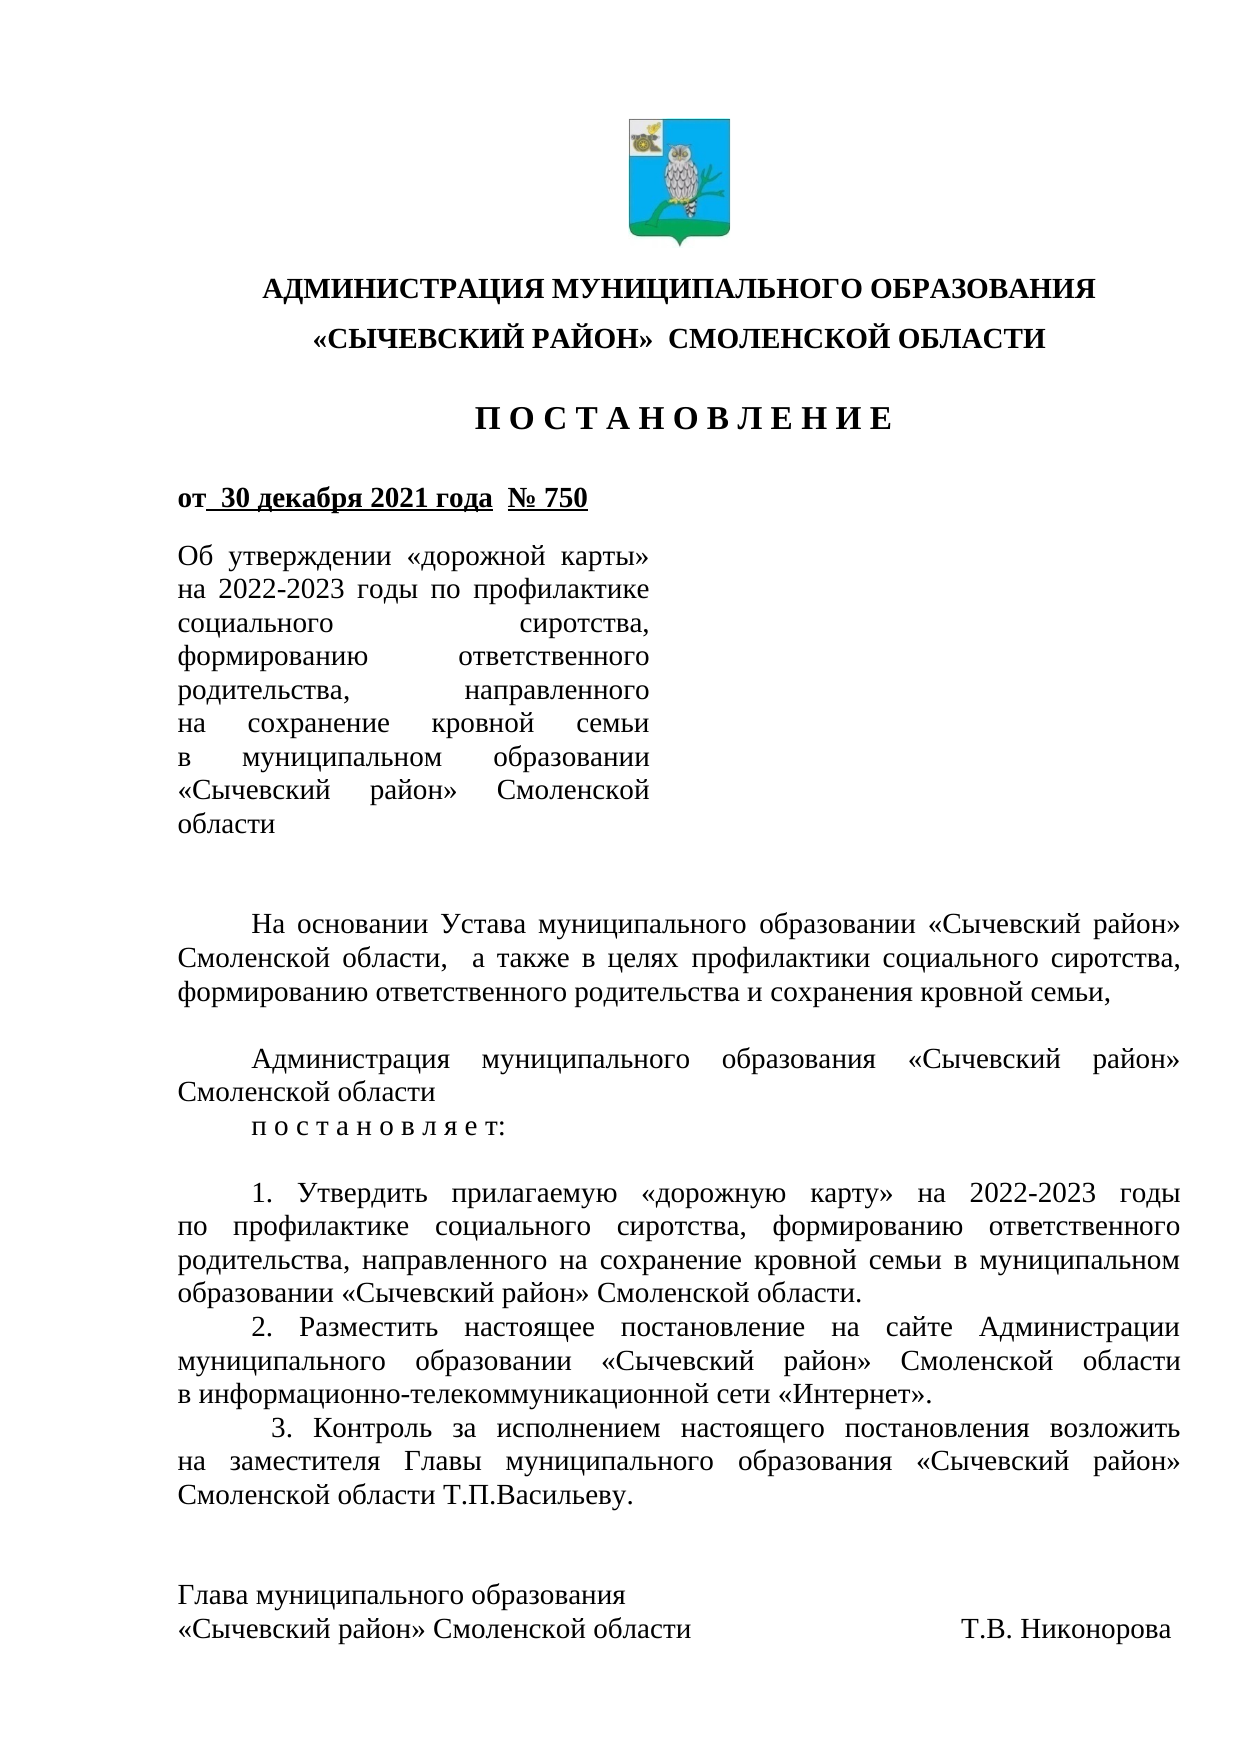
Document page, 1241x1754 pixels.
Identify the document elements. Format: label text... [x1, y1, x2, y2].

text На основании Устава муниципального образовании «Сычевский район» Смоленской области, а также в целях профилактики социального сиротства, формированию ответственного родительства и сохранения кровной семьи, [177, 907, 1181, 1007]
text П О С Т А Н О В Л Е Н И Е [177, 398, 1181, 437]
text 2. Разместить настоящее постановление на сайте Администрации муниципального образовании «Сычевский район» Смоленской области в информационно-телекоммуникационной сети «Интернет». [177, 1309, 1181, 1410]
text 3. Контроль за исполнением настоящего постановления возложить на заместителя Главы муниципального образования «Сычевский район» Смоленской области Т.П.Васильеву. [177, 1410, 1181, 1510]
text «СЫЧЕВСКИЙ РАЙОН» СМОЛЕНСКОЙ ОБЛАСТИ [177, 322, 1181, 355]
text п о с т а н о в л я е т: [177, 1108, 1181, 1141]
text Глава муниципального образования [177, 1577, 1181, 1611]
text от 30 декабря 2021 года № 750 [177, 480, 1181, 513]
text «Сычевский район» Смоленской области Т.В. Никонорова [177, 1611, 1181, 1644]
text 1. Утвердить прилагаемую «дорожную карту» на 2022-2023 годы по профилактике социального сиротства, формированию ответственного родительства, направленного на сохранение кровной семьи в муниципальном образовании «Сычевский район» Смоленской области. [177, 1175, 1181, 1309]
text Об утверждении «дорожной карты» на 2022-2023 годы по профилактике социального сиротства, формированию ответственного родительства, направленного на сохранение кровной семьи в муниципальном образовании «Сычевский район» Смоленской области [177, 538, 650, 839]
text АДМИНИСТРАЦИЯ МУНИЦИПАЛЬНОГО ОБРАЗОВАНИЯ [177, 271, 1181, 305]
text Администрация муниципального образования «Сычевский район» Смоленской области [177, 1041, 1181, 1108]
picture [628, 118, 731, 248]
